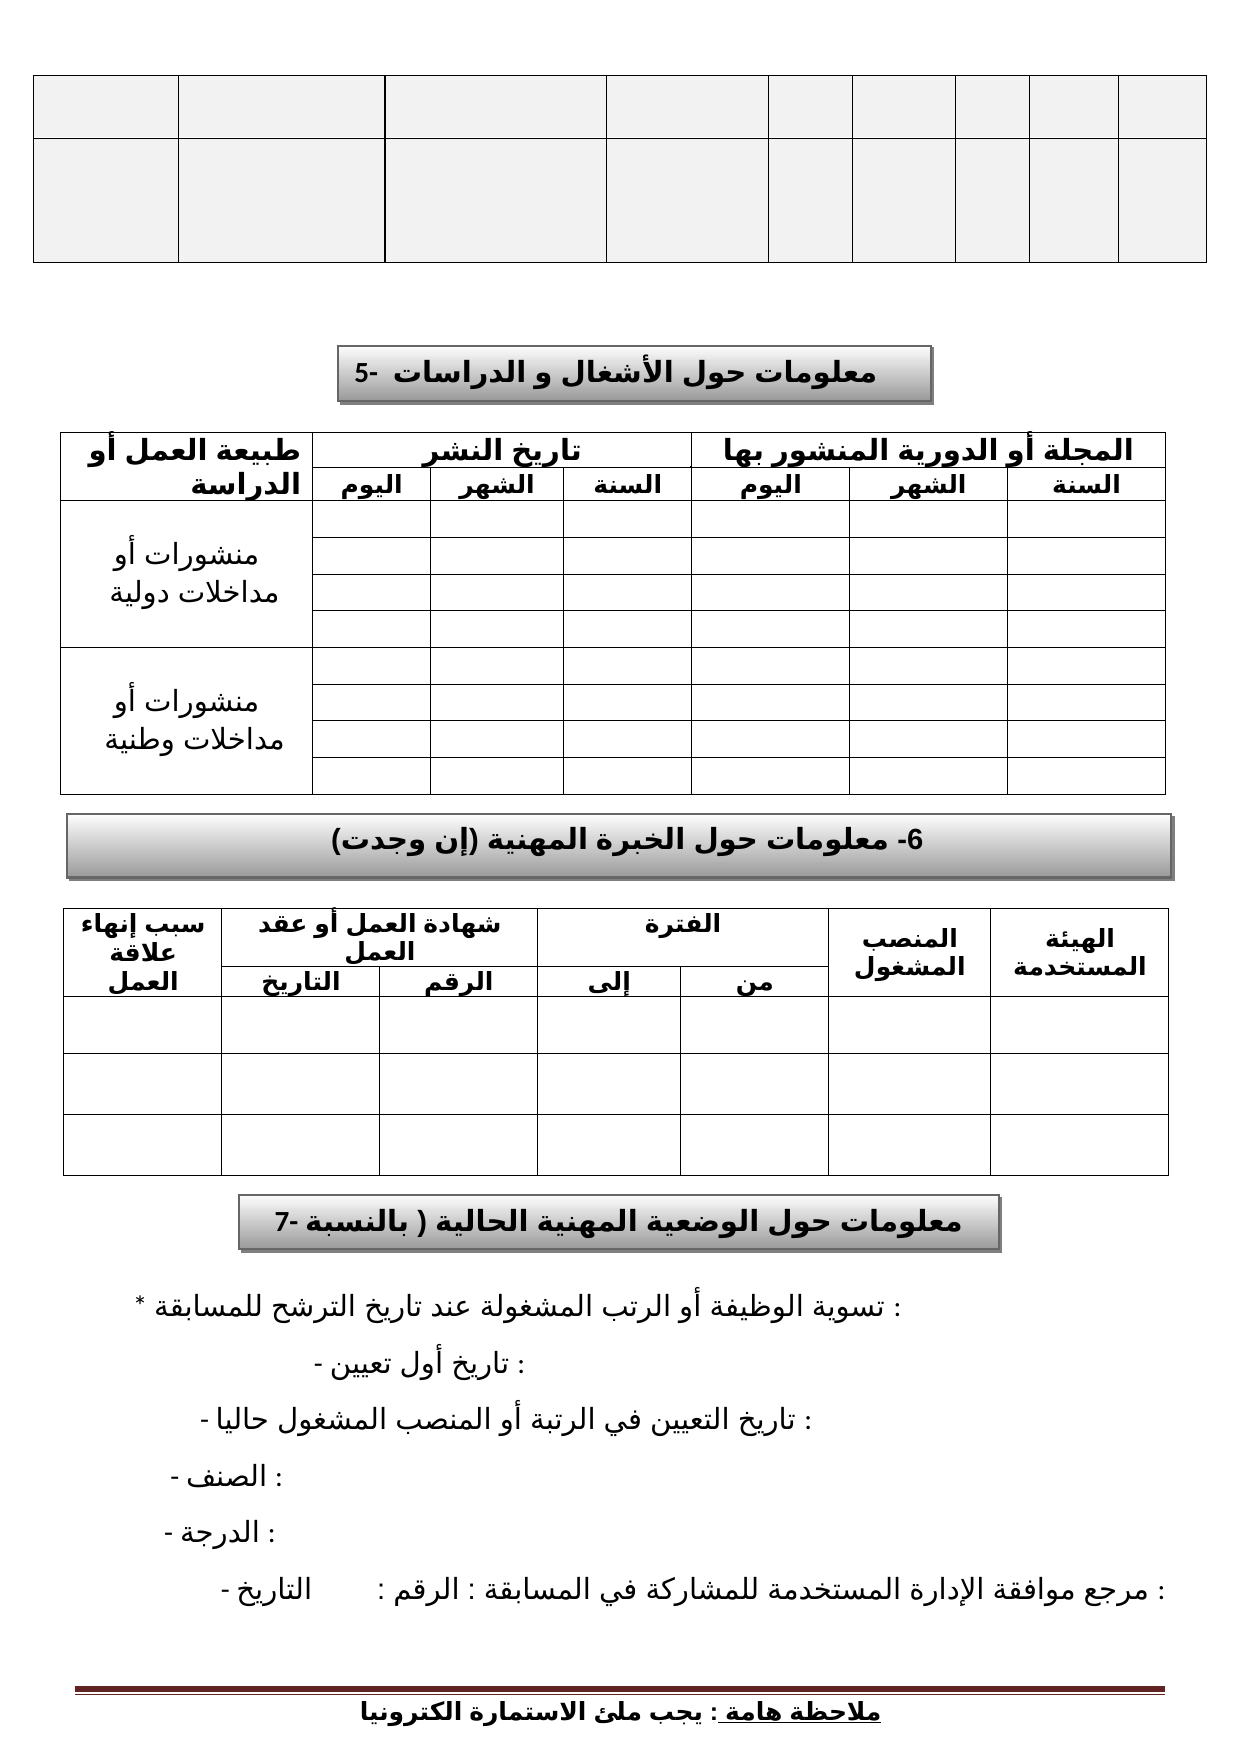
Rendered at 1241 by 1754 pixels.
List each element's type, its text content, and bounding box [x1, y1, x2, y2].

table_cell [692, 611, 849, 647]
table_cell [34, 139, 178, 262]
table_cell [564, 611, 691, 647]
table_cell [829, 1054, 990, 1113]
table_cell [179, 139, 384, 262]
table_cell [34, 76, 178, 137]
table_cell [692, 575, 849, 610]
table_cell من [681, 967, 828, 996]
table_cell [1008, 611, 1165, 647]
table_cell السنة [1008, 468, 1165, 500]
table_cell [607, 76, 768, 137]
table_cell [991, 997, 1168, 1053]
table_cell [681, 997, 828, 1053]
table_cell [991, 1054, 1168, 1113]
text * تسوية الوظيفة أو الرتب المشغولة عند تاريخ الترشح للمسابقة : ................................... [75, 1288, 1165, 1324]
table_cell [850, 648, 1007, 684]
table_cell [431, 538, 563, 574]
table_cell [64, 1115, 221, 1174]
table_cell منشورات أو مداخلات دولية [61, 501, 312, 647]
table_cell [538, 1115, 680, 1174]
table_cell [692, 685, 849, 720]
table_cell السنة [564, 468, 691, 500]
table_cell [991, 1115, 1168, 1174]
table_cell [1119, 139, 1206, 262]
table_header الهيئة المستخدمة [991, 909, 1168, 996]
table_cell الشهر [431, 468, 563, 500]
table_cell [431, 575, 563, 610]
table_cell [956, 76, 1029, 137]
table_cell [313, 648, 430, 684]
text - تاريخ أول تعيين :....................................................................................... [75, 1345, 1165, 1381]
text - تاريخ التعيين في الرتبة أو المنصب المشغول حاليا :................................................ [75, 1401, 1165, 1437]
table_header المنصب المشغول [829, 909, 990, 996]
table_cell [431, 611, 563, 647]
table_cell [313, 501, 430, 537]
table_cell [1008, 648, 1165, 684]
table_cell [431, 501, 563, 537]
table_cell [564, 575, 691, 610]
table_cell [1030, 139, 1118, 262]
table_cell [692, 501, 849, 537]
table_cell [564, 501, 691, 537]
table_cell [380, 997, 537, 1053]
table_header الفترة [538, 909, 828, 966]
table_cell [1119, 76, 1206, 137]
table_cell اليوم [692, 468, 849, 500]
table_cell [1008, 758, 1165, 794]
text - الصنف : ....................................................................................................................... [75, 1458, 1165, 1493]
table_cell منشورات أو مداخلات وطنية [61, 648, 312, 794]
table_cell [850, 575, 1007, 610]
table_cell إلى [538, 967, 680, 996]
table_cell [380, 1115, 537, 1174]
table_cell [692, 538, 849, 574]
table_cell [769, 76, 852, 137]
table_cell [222, 1054, 379, 1113]
text - مرجع موافقة الإدارة المستخدمة للمشاركة في المسابقة : الرقم : ... التاريخ : .................... [75, 1571, 1165, 1642]
table_cell [607, 139, 768, 262]
table_cell [564, 648, 691, 684]
table_header تاريخ النشر [313, 433, 691, 467]
table_cell [538, 1054, 680, 1113]
table_cell [64, 997, 221, 1053]
table_cell [431, 648, 563, 684]
table_cell [1008, 575, 1165, 610]
table_cell [829, 997, 990, 1053]
table_cell اليوم [313, 468, 430, 500]
table_cell [179, 76, 384, 137]
table_cell [386, 139, 606, 262]
table_cell [850, 538, 1007, 574]
table_cell [538, 997, 680, 1053]
table_cell [64, 1054, 221, 1113]
table_cell الشهر [850, 468, 1007, 500]
table_cell [681, 1115, 828, 1174]
table_cell [850, 611, 1007, 647]
table_cell [1008, 721, 1165, 757]
table_cell [313, 685, 430, 720]
table_cell [564, 685, 691, 720]
table_cell [1008, 501, 1165, 537]
table_cell [692, 721, 849, 757]
table_cell [380, 1054, 537, 1113]
table_cell [850, 501, 1007, 537]
table_cell [853, 76, 955, 137]
table_cell [769, 139, 852, 262]
table_cell [386, 76, 606, 137]
table_cell [692, 758, 849, 794]
table_cell [850, 721, 1007, 757]
table_cell [431, 758, 563, 794]
table_cell [313, 575, 430, 610]
text - الدرجة : ........................................................................................................................ [75, 1514, 1165, 1550]
table_cell [853, 139, 955, 262]
table_header المجلة أو الدورية المنشور بها [692, 433, 1165, 467]
table_header سبب إنهاء علاقة العمل [64, 909, 221, 996]
table_cell [313, 758, 430, 794]
table_cell [1008, 685, 1165, 720]
table_cell [313, 721, 430, 757]
table_cell [564, 538, 691, 574]
table_cell التاريخ [222, 967, 379, 996]
table_header شهادة العمل أو عقد العمل [222, 909, 537, 966]
table_cell [692, 648, 849, 684]
table_cell [681, 1054, 828, 1113]
table_header طبيعة العمل أو الدراسة [61, 433, 312, 500]
table_cell [222, 1115, 379, 1174]
table_cell الرقم [380, 967, 537, 996]
table_cell [564, 721, 691, 757]
table_cell [850, 758, 1007, 794]
table_cell [222, 997, 379, 1053]
table_cell [431, 685, 563, 720]
table_cell [564, 758, 691, 794]
table_cell [313, 611, 430, 647]
table_cell [850, 685, 1007, 720]
table_cell [956, 139, 1029, 262]
table_cell [829, 1115, 990, 1174]
table_cell [1008, 538, 1165, 574]
table_cell [1030, 76, 1118, 137]
table_cell [431, 721, 563, 757]
table_cell [313, 538, 430, 574]
